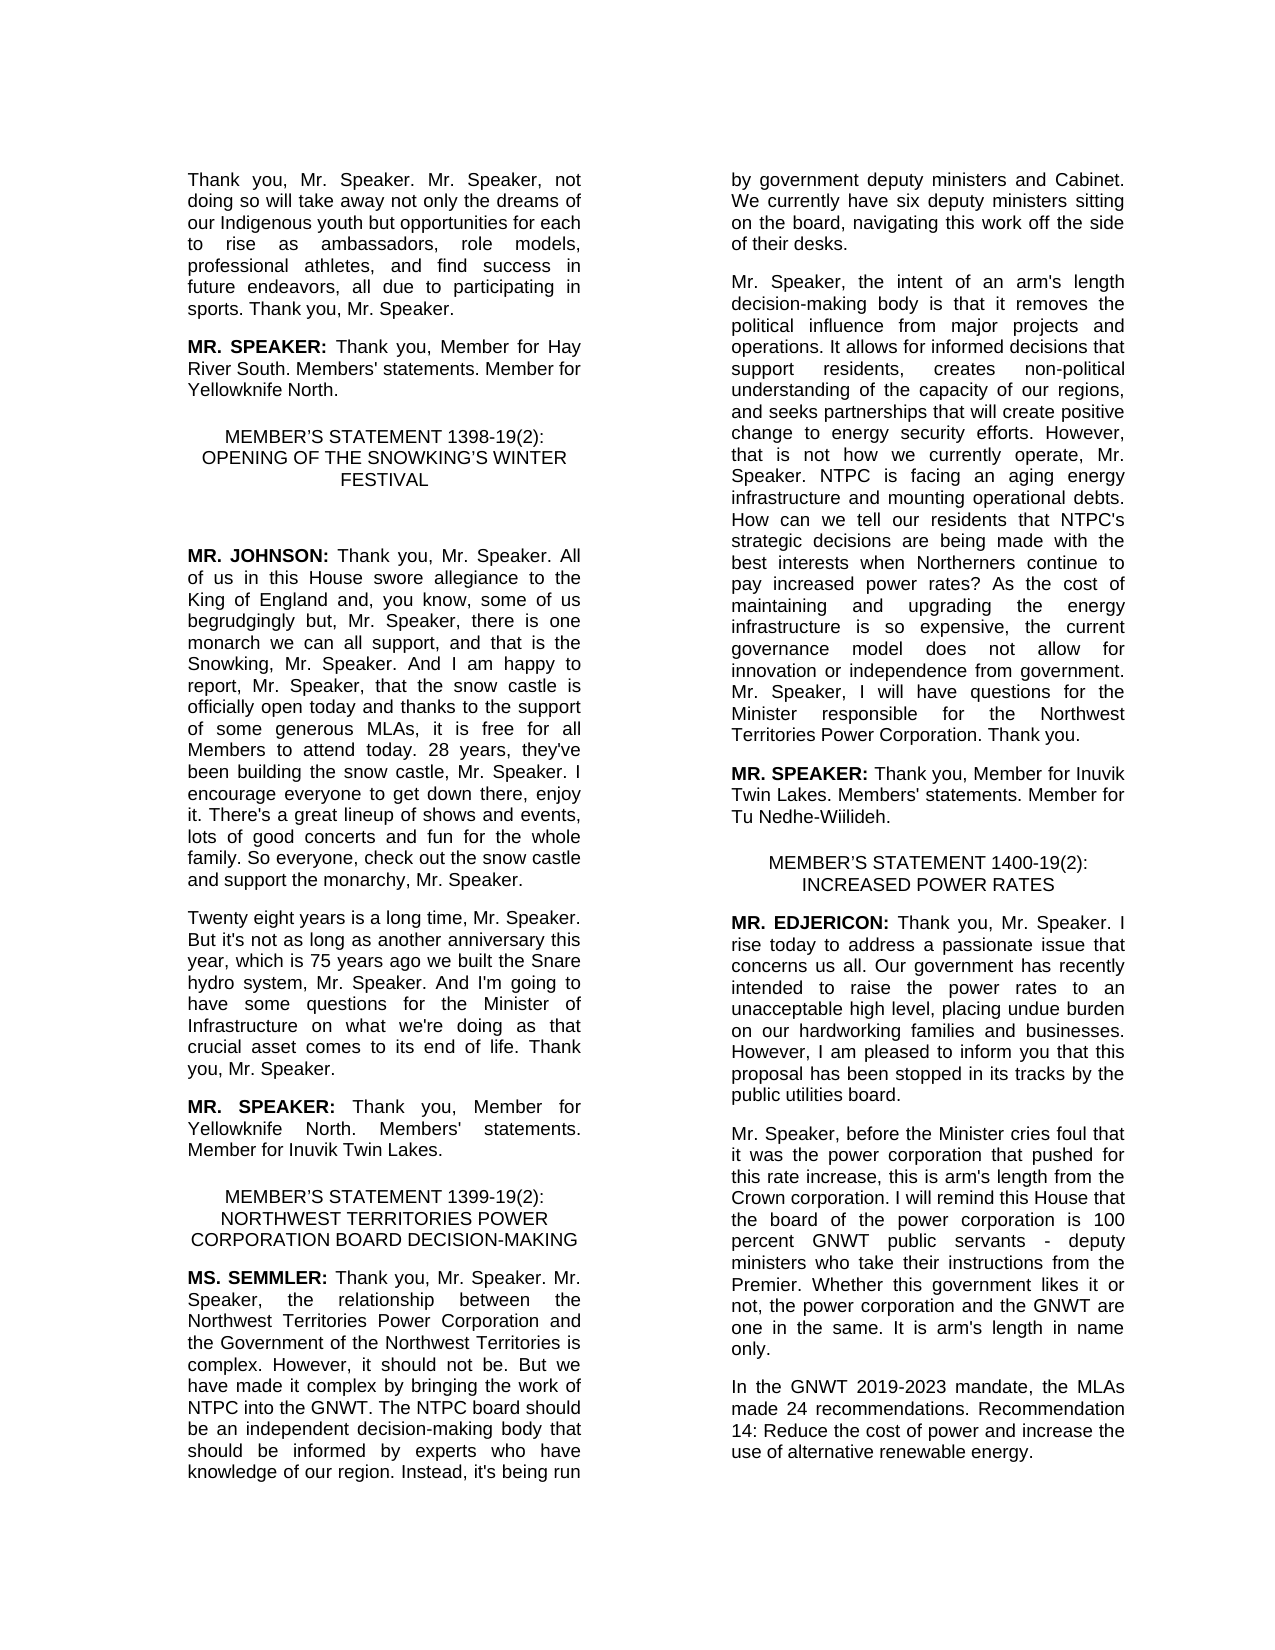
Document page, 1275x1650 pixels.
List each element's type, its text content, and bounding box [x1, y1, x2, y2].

text Thank you, Mr. Speaker. Mr. Speaker, not doing so will take away not only the dreams of our Indigenous youth but opportunities for each to rise as ambassadors, role models, professional athletes, and find success in future endeavors, all due to participating in sports. Thank you, Mr. Speaker. [187, 168, 581, 319]
text In the GNWT 2019-2023 mandate, the MLAs made 24 recommendations. Recommendation 14: Reduce the cost of power and increase the use of alternative renewable energy. [731, 1376, 1125, 1463]
subtitle Member’s Statement 1400-19(2): Increased Power Rates [731, 852, 1125, 895]
text Mr. Speaker, the intent of an arm's length decision-making body is that it removes the political influence from major projects and operations. It allows for informed decisions that support residents, creates non-political understanding of the capacity of our regions, and seeks partnerships that will create positive change to energy security efforts. However, that is not how we currently operate, Mr. Speaker. NTPC is facing an aging energy infrastructure and mounting operational debts. How can we tell our residents that NTPC's strategic decisions are being made with the best interests when Northerners continue to pay increased power rates? As the cost of maintaining and upgrading the energy infrastructure is so expensive, the current governance model does not allow for innovation or independence from government. Mr. Speaker, I will have questions for the Minister responsible for the Northwest Territories Power Corporation. Thank you. [731, 271, 1125, 746]
subtitle Member’s Statement 1398-19(2): Opening of the Snowking’s Winter Festival [187, 426, 581, 490]
subtitle Member’s Statement 1399-19(2): Northwest Territories Power Corporation Board Decision-making [187, 1186, 581, 1250]
text Twenty eight years is a long time, Mr. Speaker. But it's not as long as another anniversary this year, which is 75 years ago we built the Snare hydro system, Mr. Speaker. And I'm going to have some questions for the Minister of Infrastructure on what we're doing as that crucial asset comes to its end of life. Thank you, Mr. Speaker. [187, 907, 581, 1079]
text MR. SPEAKER: Thank you, Member for Inuvik Twin Lakes. Members' statements. Member for Tu Nedhe-Wiilideh. [731, 762, 1125, 827]
text MR. JOHNSON: Thank you, Mr. Speaker. All of us in this House swore allegiance to the King of England and, you know, some of us begrudgingly but, Mr. Speaker, there is one monarch we can all support, and that is the Snowking, Mr. Speaker. And I am happy to report, Mr. Speaker, that the snow castle is officially open today and thanks to the support of some generous MLAs, it is free for all Members to attend today. 28 years, they've been building the snow castle, Mr. Speaker. I encourage everyone to get down there, enjoy it. There's a great lineup of shows and events, lots of good concerts and fun for the whole family. So everyone, check out the snow castle and support the monarchy, Mr. Speaker. [187, 545, 581, 890]
text MR. SPEAKER: Thank you, Member for Yellowknife North. Members' statements. Member for Inuvik Twin Lakes. [187, 1096, 581, 1161]
text MR. SPEAKER: Thank you, Member for Hay River South. Members' statements. Member for Yellowknife North. [187, 336, 581, 401]
text MS. SEMMLER: Thank you, Mr. Speaker. Mr. Speaker, the relationship between the Northwest Territories Power Corporation and the Government of the Northwest Territories is complex. However, it should not be. But we have made it complex by bringing the work of NTPC into the GNWT. The NTPC board should be an independent decision-making body that should be informed by experts who have knowledge of our region. Instead, it's being run by government deputy ministers and Cabinet. We currently have six deputy ministers sitting on the board, navigating this work off the side of their desks. [187, 1267, 581, 1483]
text Mr. Speaker, before the Minister cries foul that it was the power corporation that pushed for this rate increase, this is arm's length from the Crown corporation. I will remind this House that the board of the power corporation is 100 percent GNWT public servants - deputy ministers who take their instructions from the Premier. Whether this government likes it or not, the power corporation and the GNWT are one in the same. It is arm's length in name only. [731, 1122, 1125, 1360]
text MR. EDJERICON: Thank you, Mr. Speaker. I rise today to address a passionate issue that concerns us all. Our government has recently intended to raise the power rates to an unacceptable high level, placing undue burden on our hardworking families and businesses. However, I am pleased to inform you that this proposal has been stopped in its tracks by the public utilities board. [731, 912, 1125, 1106]
